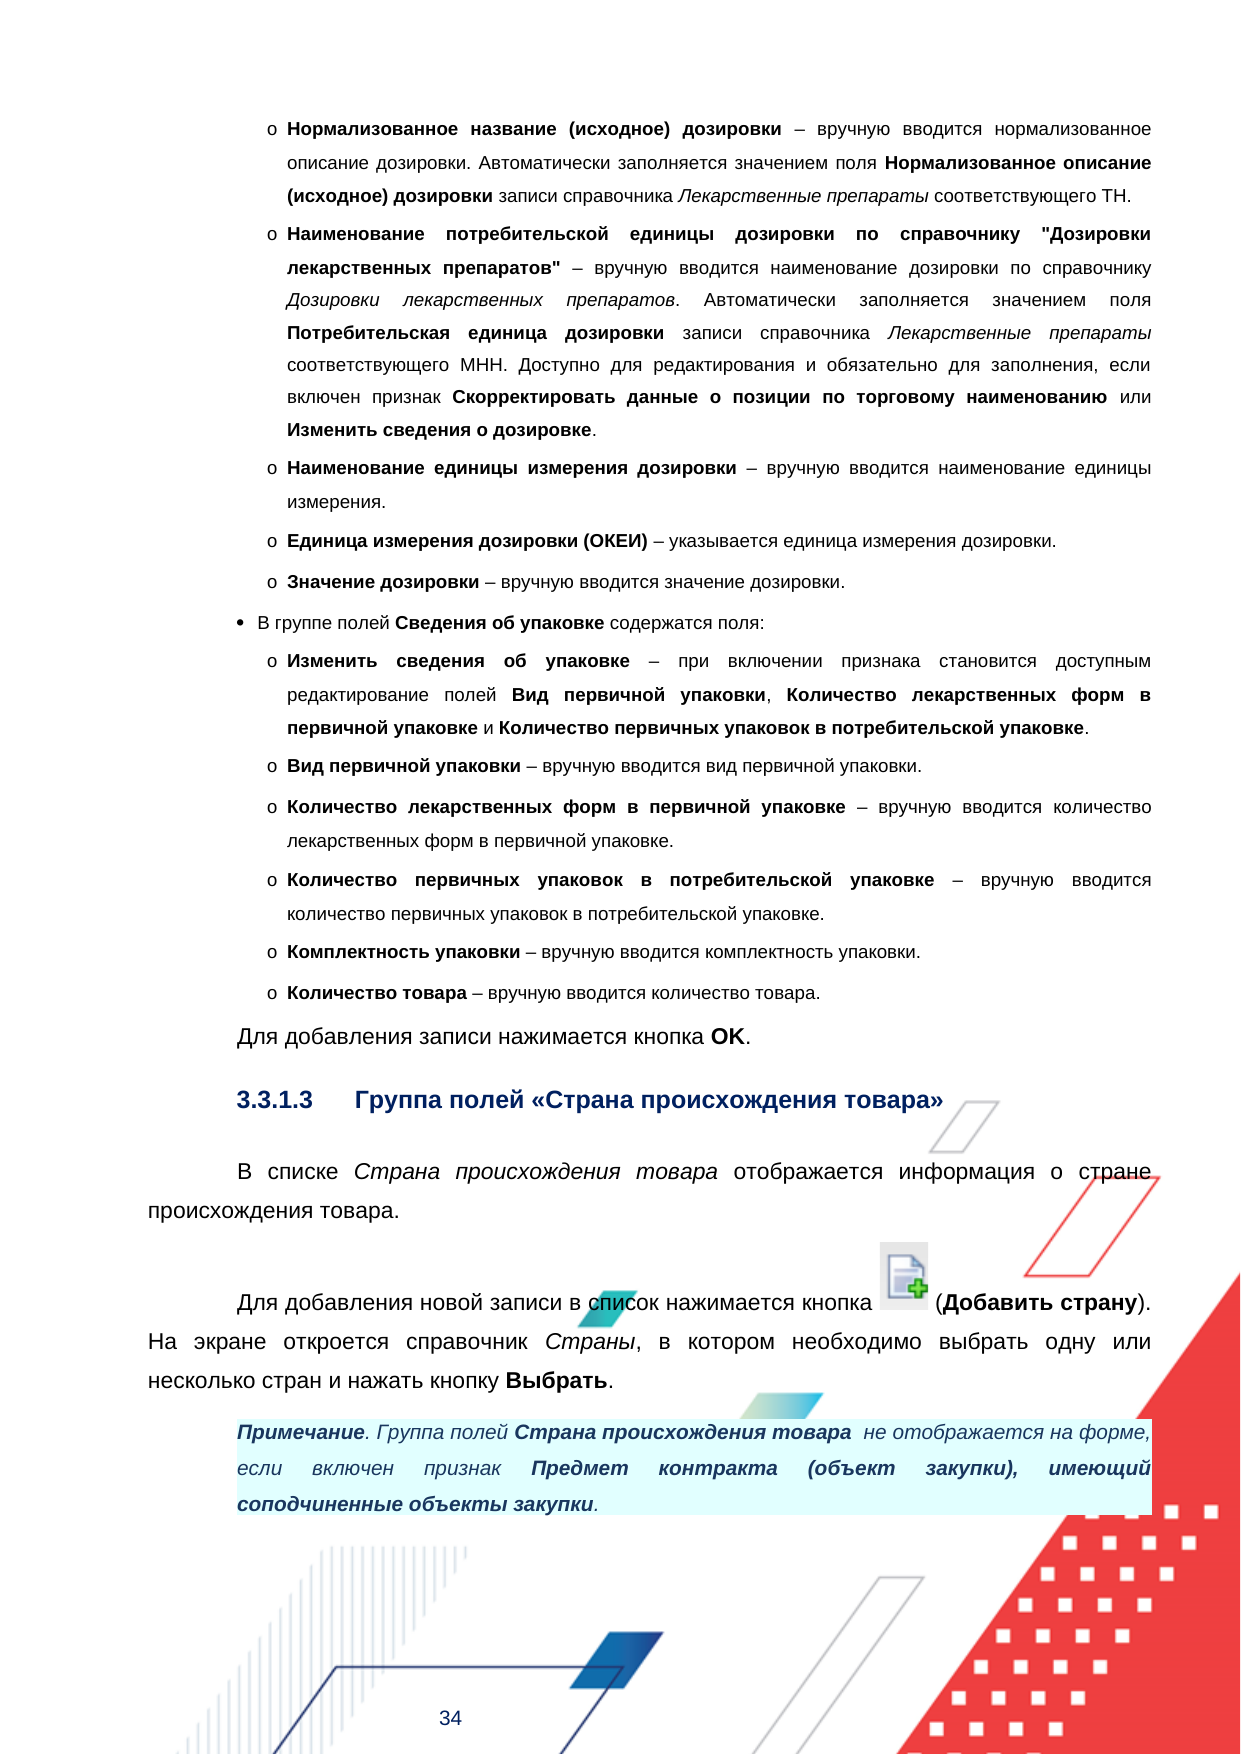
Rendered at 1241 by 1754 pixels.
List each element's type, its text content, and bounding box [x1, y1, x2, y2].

text Для добавления записи нажимается кнопка OK. [148, 1023, 1152, 1049]
picture [0, 0, 1241, 1754]
text Примечание. Группа полей Страна происхождения товара не отображается на форме, если включен признак Предмет контракта (объект закупки), имеющий соподчиненные объекты закупки. [237, 1419, 1152, 1515]
text В списке Страна происхождения товара отображается информация о стране происхождения товара. [148, 1158, 1152, 1223]
list Количество первичных упаковок в потребительской упаковке – вручную вводится количество первичных упаковок в потребительской упаковке. [266, 868, 1152, 924]
list Изменить сведения об упаковке – при включении признака становится доступным редактирование полей Вид первичной упаковки, Количество лекарственных форм в первичной упаковке и Количество первичных упаковок в потребительской упаковке. [266, 650, 1152, 738]
subtitle Группа полей «Страна происхождения товара» [236, 1086, 1152, 1114]
list В группе полей Сведения об упаковке содержатся поля: [237, 611, 1152, 633]
list Наименование потребительской единицы дозировки по справочнику "Дозировки лекарственных препаратов" – вручную вводится наименование дозировки по справочнику Дозировки лекарственных препаратов. Автоматически заполняется значением поля Потребительская единица дозировки записи справочника Лекарственные препараты соответствующего МНН. Доступно для редактирования и обязательно для заполнения, если включен признак Скорректировать данные о позиции по торговому наименованию или Изменить сведения о дозировке. [266, 223, 1152, 440]
list Наименование единицы измерения дозировки – вручную вводится наименование единицы измерения. [266, 457, 1152, 512]
list Комплектность упаковки – вручную вводится комплектность упаковки. [266, 941, 1152, 964]
list Значение дозировки – вручную вводится значение дозировки. [266, 570, 1152, 594]
list Количество товара – вручную вводится количество товара. [266, 982, 1152, 1005]
list Единица измерения дозировки (ОКЕИ) – указывается единица измерения дозировки. [266, 529, 1152, 553]
text Для добавления новой записи в список нажимается кнопка (Добавить страну). На экране откроется справочник Страны, в котором необходимо выбрать одну или несколько стран и нажать кнопку Выбрать. [148, 1243, 1152, 1394]
list Нормализованное название (исходное) дозировки – вручную вводится нормализованное описание дозировки. Автоматически заполняется значением поля Нормализованное описание (исходное) дозировки записи справочника Лекарственные препараты соответствующего ТН. [266, 118, 1152, 206]
list Количество лекарственных форм в первичной упаковке – вручную вводится количество лекарственных форм в первичной упаковке. [266, 796, 1152, 852]
list Вид первичной упаковки – вручную вводится вид первичной упаковки. [266, 755, 1152, 778]
